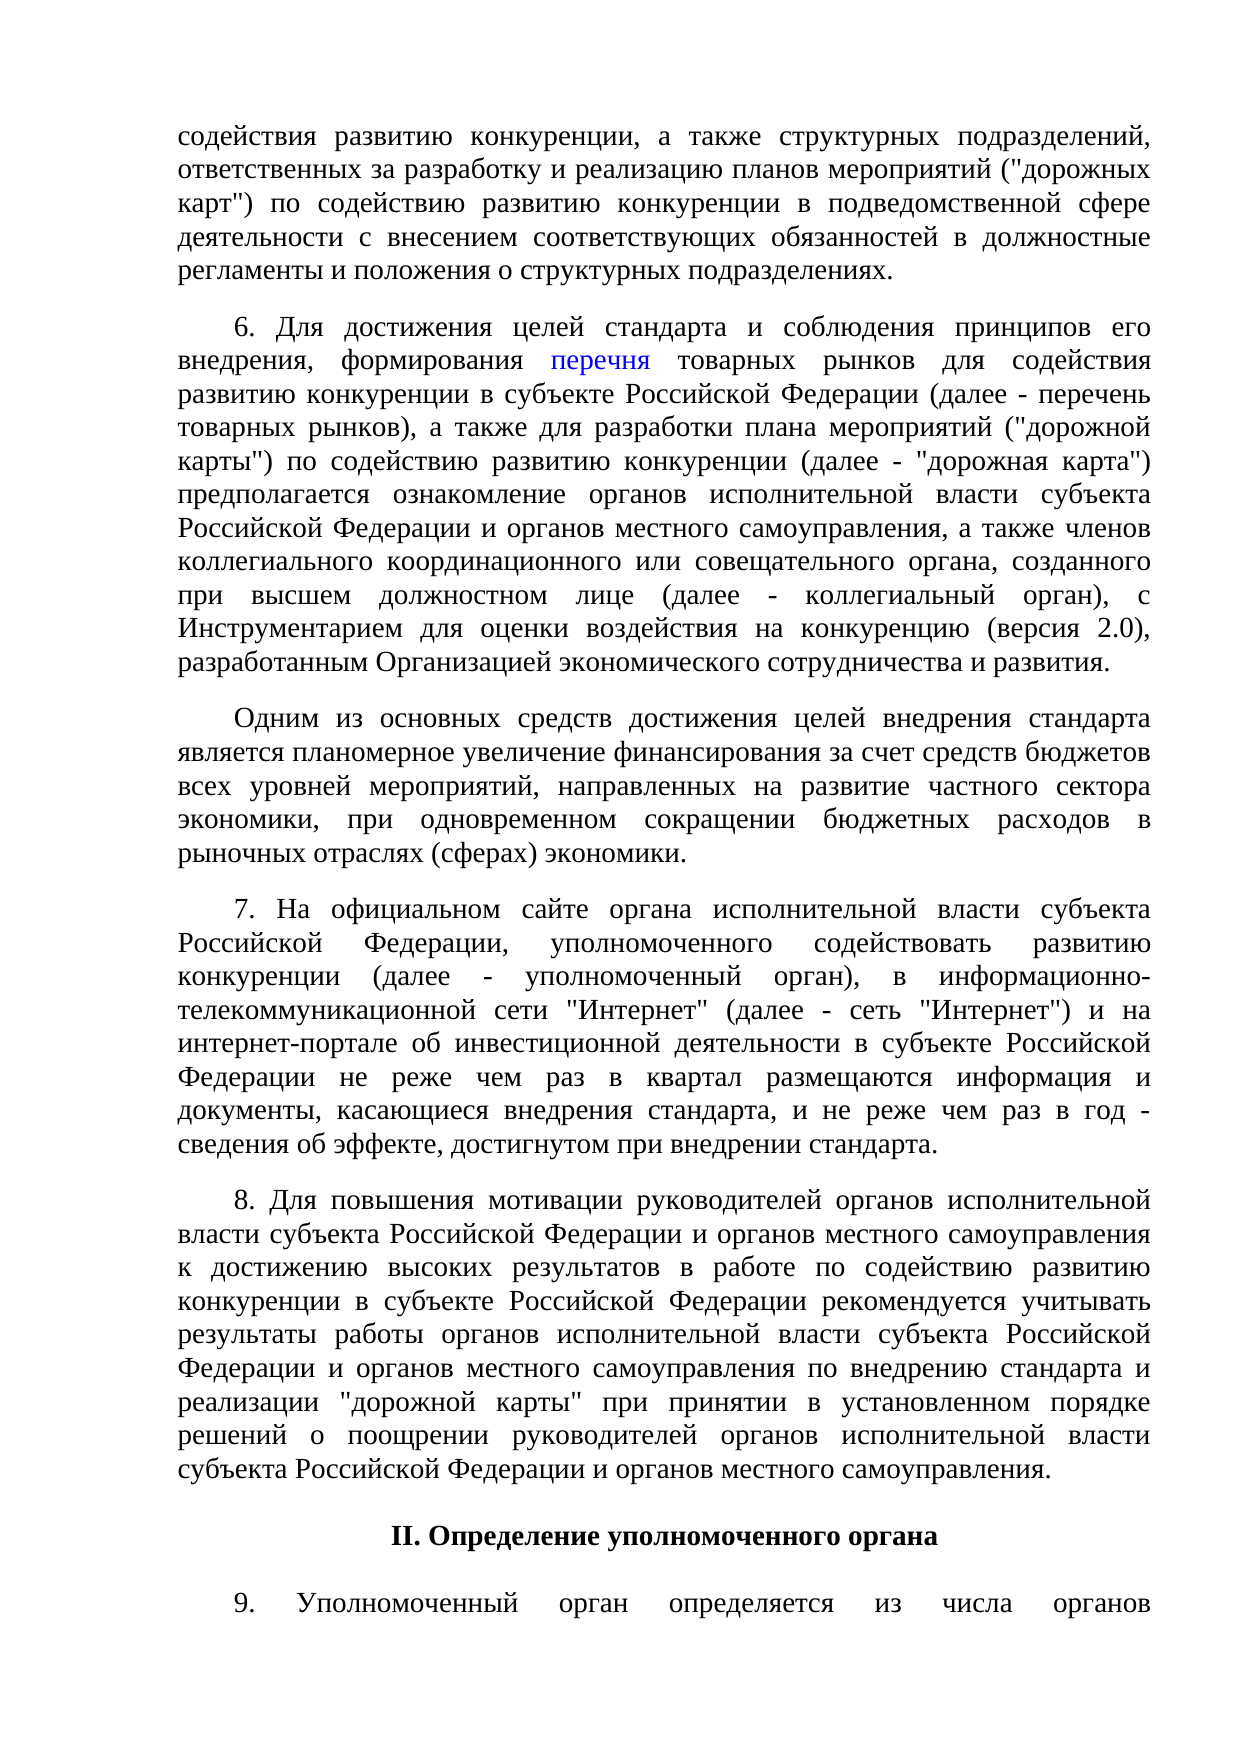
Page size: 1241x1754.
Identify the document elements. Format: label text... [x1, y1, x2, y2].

title II. Определение уполномоченного органа [177, 1518, 1152, 1551]
text Одним из основных средств достижения целей внедрения стандарта является планомерное увеличение финансирования за счет средств бюджетов всех уровней мероприятий, направленных на развитие частного сектора экономики, при одновременном сокращении бюджетных расходов в рыночных отраслях (сферах) экономики. [177, 701, 1152, 868]
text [177, 118, 1152, 286]
text 7. На официальном сайте органа исполнительной власти субъекта Российской Федерации, уполномоченного содействовать развитию конкуренции (далее - уполномоченный орган), в информационно-телекоммуникационной сети "Интернет" (далее - сеть "Интернет") и на интернет-портале об инвестиционной деятельности в субъекте Российской Федерации не реже чем раз в квартал размещаются информация и документы, касающиеся внедрения стандарта, и не реже чем раз в год - сведения об эффекте, достигнутом при внедрении стандарта. [177, 891, 1152, 1159]
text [177, 1585, 1152, 1618]
text 6. Для достижения целей стандарта и соблюдения принципов его внедрения, формирования перечня товарных рынков для содействия развитию конкуренции в субъекте Российской Федерации (далее - перечень товарных рынков), а также для разработки плана мероприятий ("дорожной карты") по содействию развитию конкуренции (далее - "дорожная карта") предполагается ознакомление органов исполнительной власти субъекта Российской Федерации и органов местного самоуправления, а также членов коллегиального координационного или совещательного органа, созданного при высшем должностном лице (далее - коллегиальный орган), с Инструментарием для оценки воздействия на конкуренцию (версия 2.0), разработанным Организацией экономического сотрудничества и развития. [177, 309, 1152, 678]
text 8. Для повышения мотивации руководителей органов исполнительной власти субъекта Российской Федерации и органов местного самоуправления к достижению высоких результатов в работе по содействию развитию конкуренции в субъекте Российской Федерации рекомендуется учитывать результаты работы органов исполнительной власти субъекта Российской Федерации и органов местного самоуправления по внедрению стандарта и реализации "дорожной карты" при принятии в установленном порядке решений о поощрении руководителей органов исполнительной власти субъекта Российской Федерации и органов местного самоуправления. [177, 1182, 1152, 1484]
